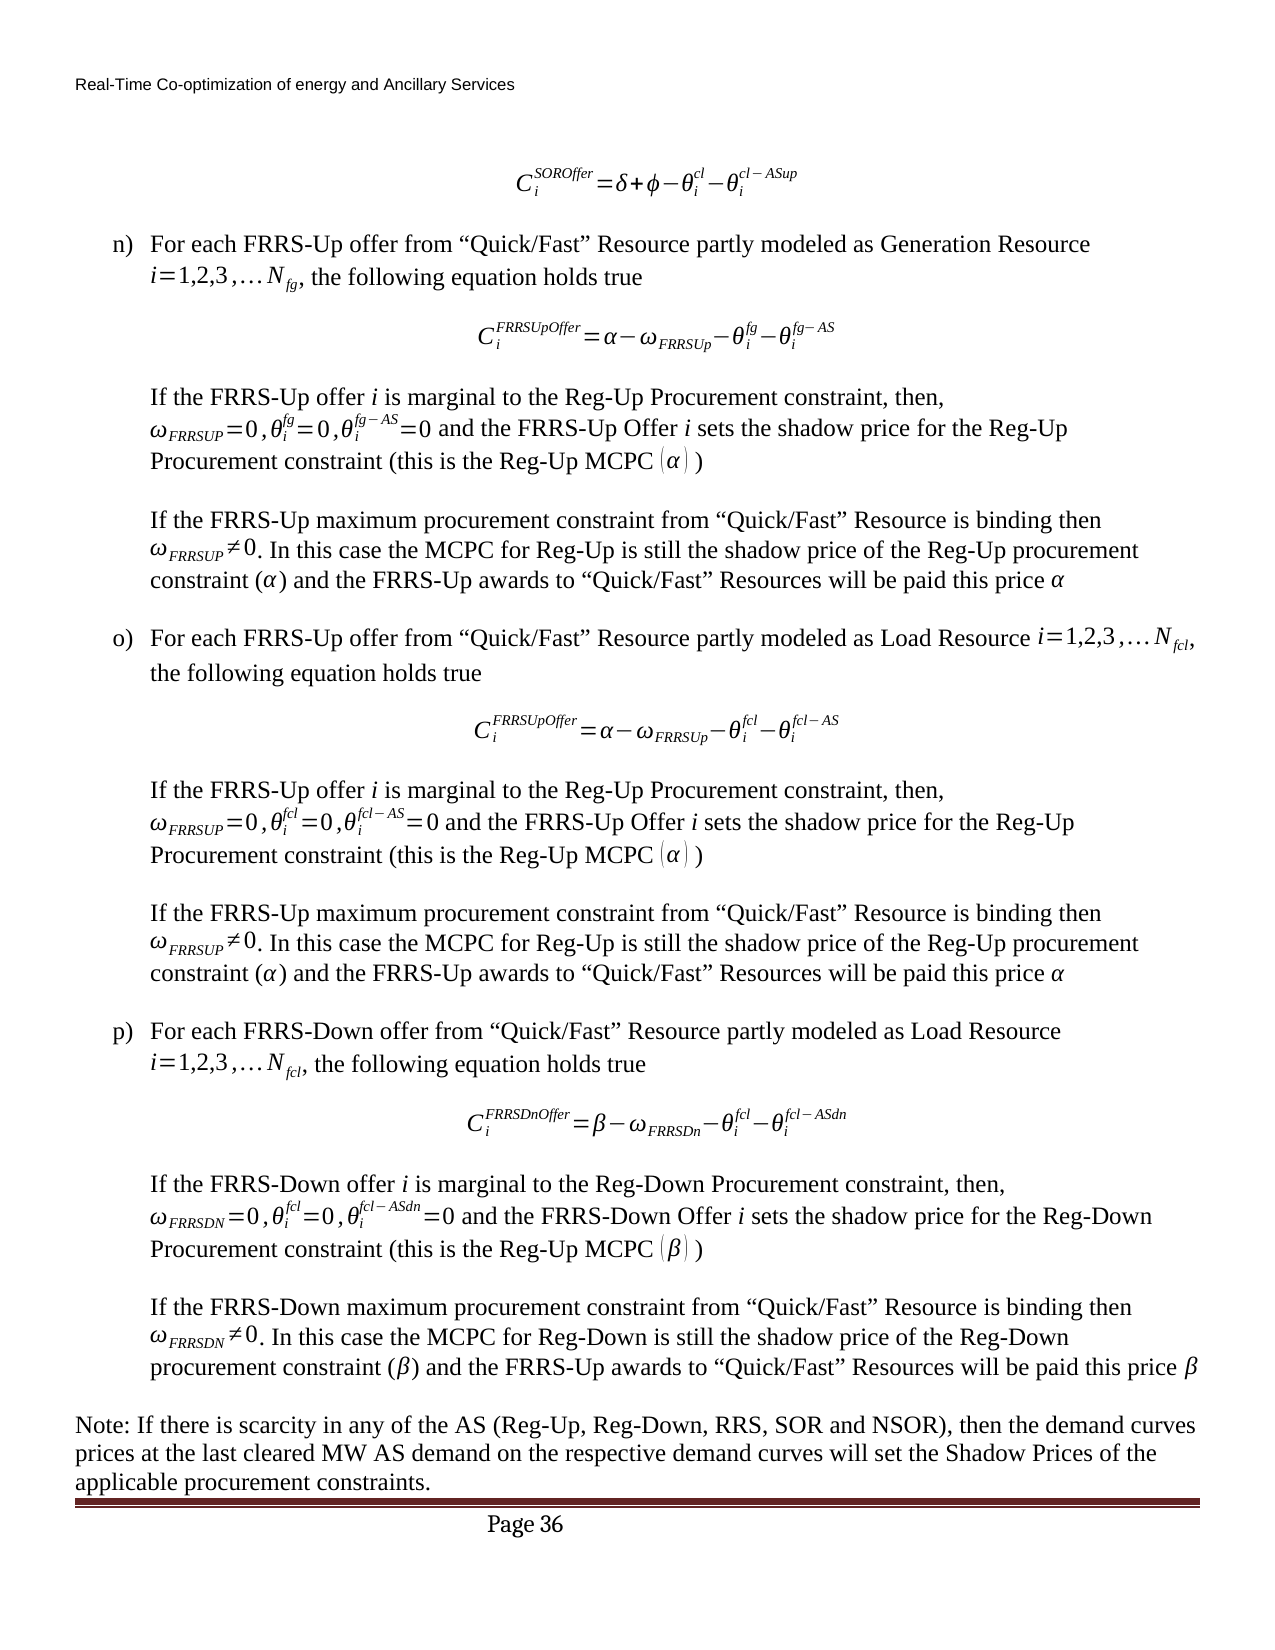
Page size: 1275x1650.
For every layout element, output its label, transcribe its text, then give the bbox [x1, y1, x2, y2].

text If the FRRS-Up offer i is marginal to the Reg-Up Procurement constraint, then, and the FRRS-Up Offer i sets the shadow price for the Reg-Up Procurement constraint (this is the Reg-Up MCPC ) [150, 382, 1200, 476]
text If the FRRS-Down maximum procurement constraint from “Quick/Fast” Resource is binding then . In this case the MCPC for Reg-Down is still the shadow price of the Reg-Down procurement constraint () and the FRRS-Up awards to “Quick/Fast” Resources will be paid this price [150, 1292, 1200, 1381]
text Note: If there is scarcity in any of the AS (Reg-Up, Reg-Down, RRS, SOR and NSOR), then the demand curves prices at the last cleared MW AS demand on the respective demand curves will set the Shadow Prices of the applicable procurement constraints. [75, 1410, 1200, 1496]
list For each FRRS-Down offer from “Quick/Fast” Resource partly modeled as Load Resource , the following equation holds true [112, 1016, 1200, 1080]
text If the FRRS-Up offer i is marginal to the Reg-Up Procurement constraint, then, and the FRRS-Up Offer i sets the shadow price for the Reg-Up Procurement constraint (this is the Reg-Up MCPC ) [150, 775, 1200, 870]
text If the FRRS-Up maximum procurement constraint from “Quick/Fast” Resource is binding then . In this case the MCPC for Reg-Up is still the shadow price of the Reg-Up procurement constraint () and the FRRS-Up awards to “Quick/Fast” Resources will be paid this price [150, 505, 1200, 593]
text If the FRRS-Down offer i is marginal to the Reg-Down Procurement constraint, then, and the FRRS-Down Offer i sets the shadow price for the Reg-Down Procurement constraint (this is the Reg-Up MCPC ) [150, 1169, 1200, 1263]
text If the FRRS-Up maximum procurement constraint from “Quick/Fast” Resource is binding then . In this case the MCPC for Reg-Up is still the shadow price of the Reg-Up procurement constraint () and the FRRS-Up awards to “Quick/Fast” Resources will be paid this price [150, 898, 1200, 987]
list For each FRRS-Up offer from “Quick/Fast” Resource partly modeled as Generation Resource , the following equation holds true [112, 229, 1200, 293]
list For each FRRS-Up offer from “Quick/Fast” Resource partly modeled as Load Resource , the following equation holds true [112, 622, 1200, 687]
